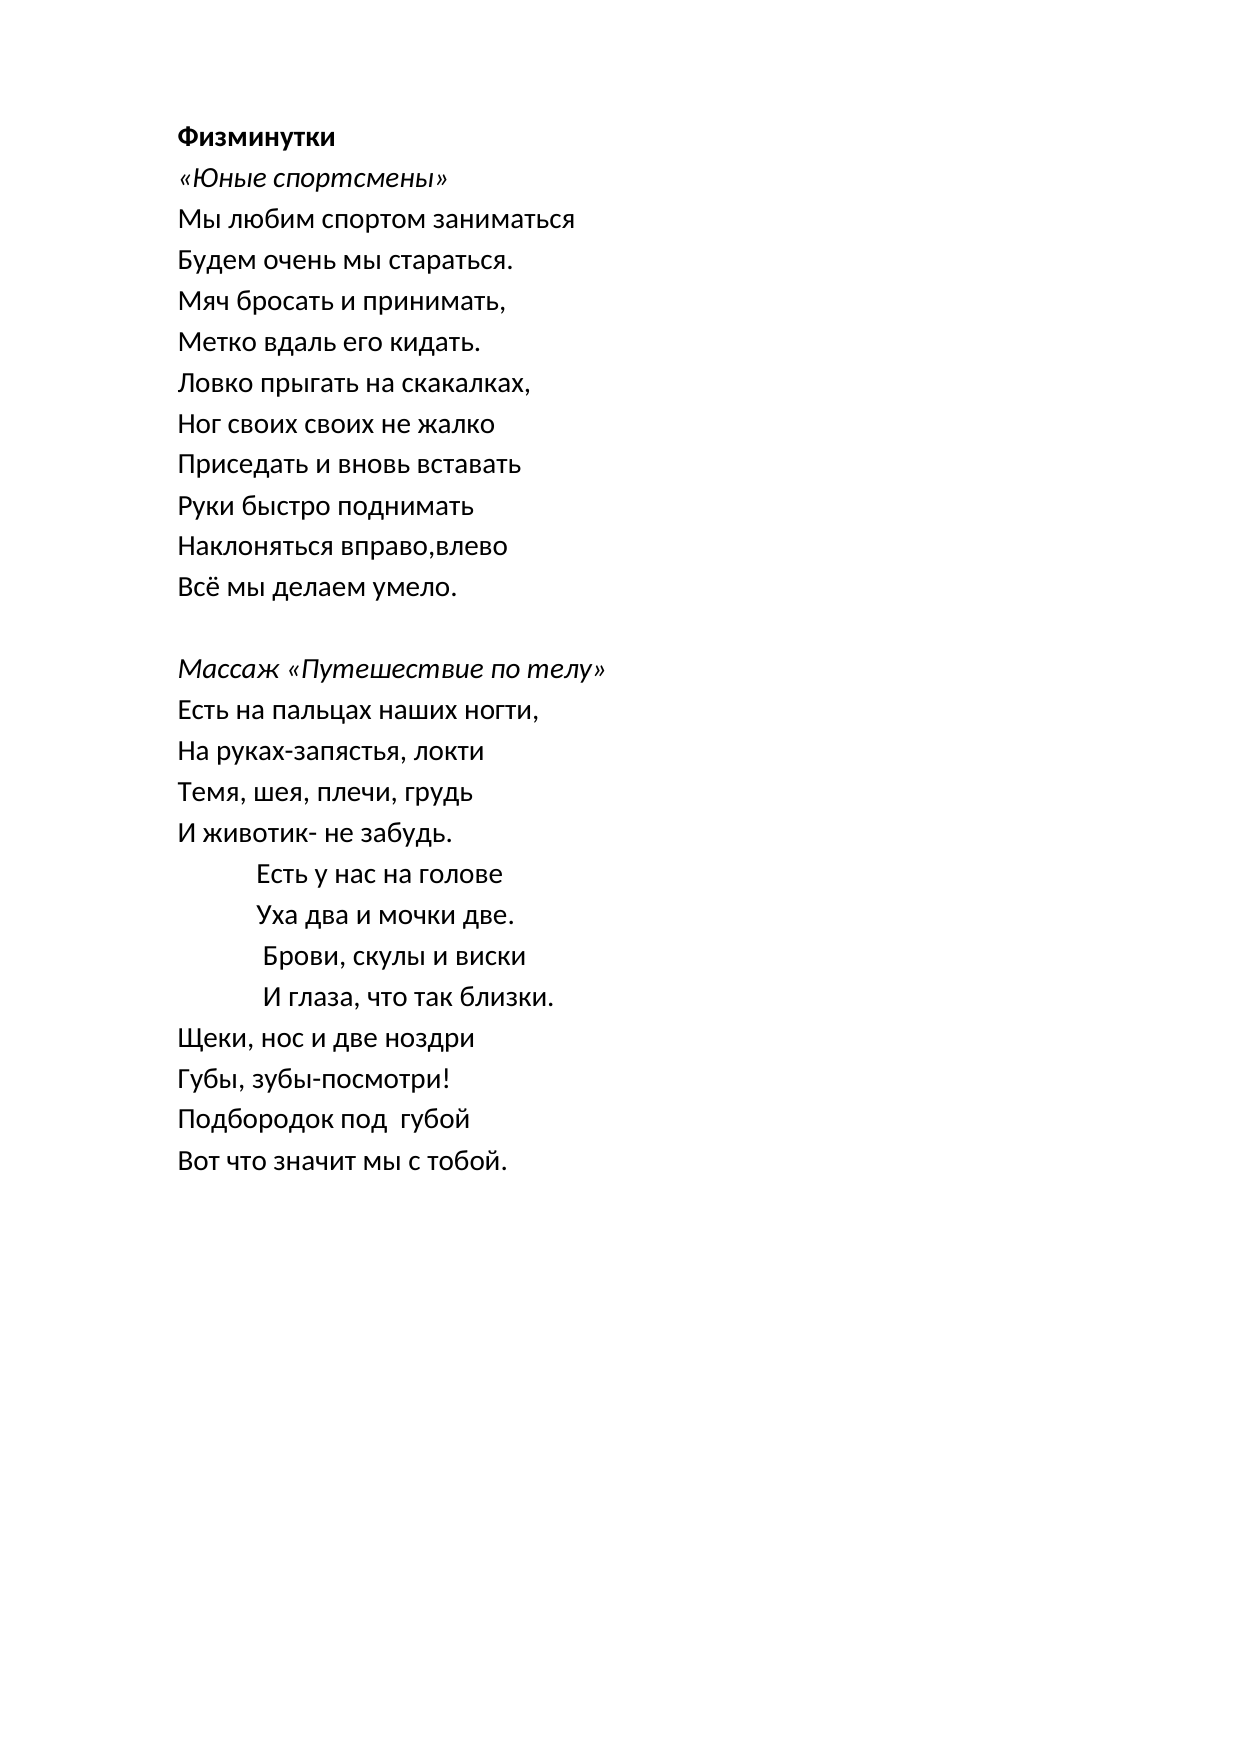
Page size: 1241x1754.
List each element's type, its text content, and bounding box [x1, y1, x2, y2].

text И животик- не забудь. [177, 814, 1152, 850]
text Будем очень мы стараться. [177, 241, 1152, 277]
text Есть на пальцах наших ногти, [177, 691, 1152, 727]
text Мяч бросать и принимать, [177, 282, 1152, 317]
text Массаж «Путешествие по телу» [177, 650, 1152, 686]
text Физминутки [177, 118, 1152, 154]
text Ловко прыгать на скакалках, [177, 364, 1152, 399]
text «Юные спортсмены» [177, 159, 1152, 195]
text Есть у нас на голове [177, 855, 1152, 891]
text На руках-запястья, локти [177, 732, 1152, 768]
text Щеки, нос и две ноздри [177, 1019, 1152, 1054]
text Уха два и мочки две. [177, 896, 1152, 932]
text Ног своих своих не жалко [177, 405, 1152, 440]
text Всё мы делаем умело. [177, 568, 1152, 604]
text Брови, скулы и виски [177, 937, 1152, 972]
text Губы, зубы-посмотри! [177, 1060, 1152, 1095]
text Руки быстро поднимать [177, 487, 1152, 522]
text Вот что значит мы с тобой. [177, 1142, 1152, 1177]
text Наклоняться вправо,влево [177, 527, 1152, 563]
text Темя, шея, плечи, грудь [177, 773, 1152, 809]
text И глаза, что так близки. [177, 978, 1152, 1013]
text Приседать и вновь вставать [177, 446, 1152, 481]
text Подбородок под губой [177, 1101, 1152, 1136]
text Метко вдаль его кидать. [177, 323, 1152, 358]
text Мы любим спортом заниматься [177, 200, 1152, 236]
